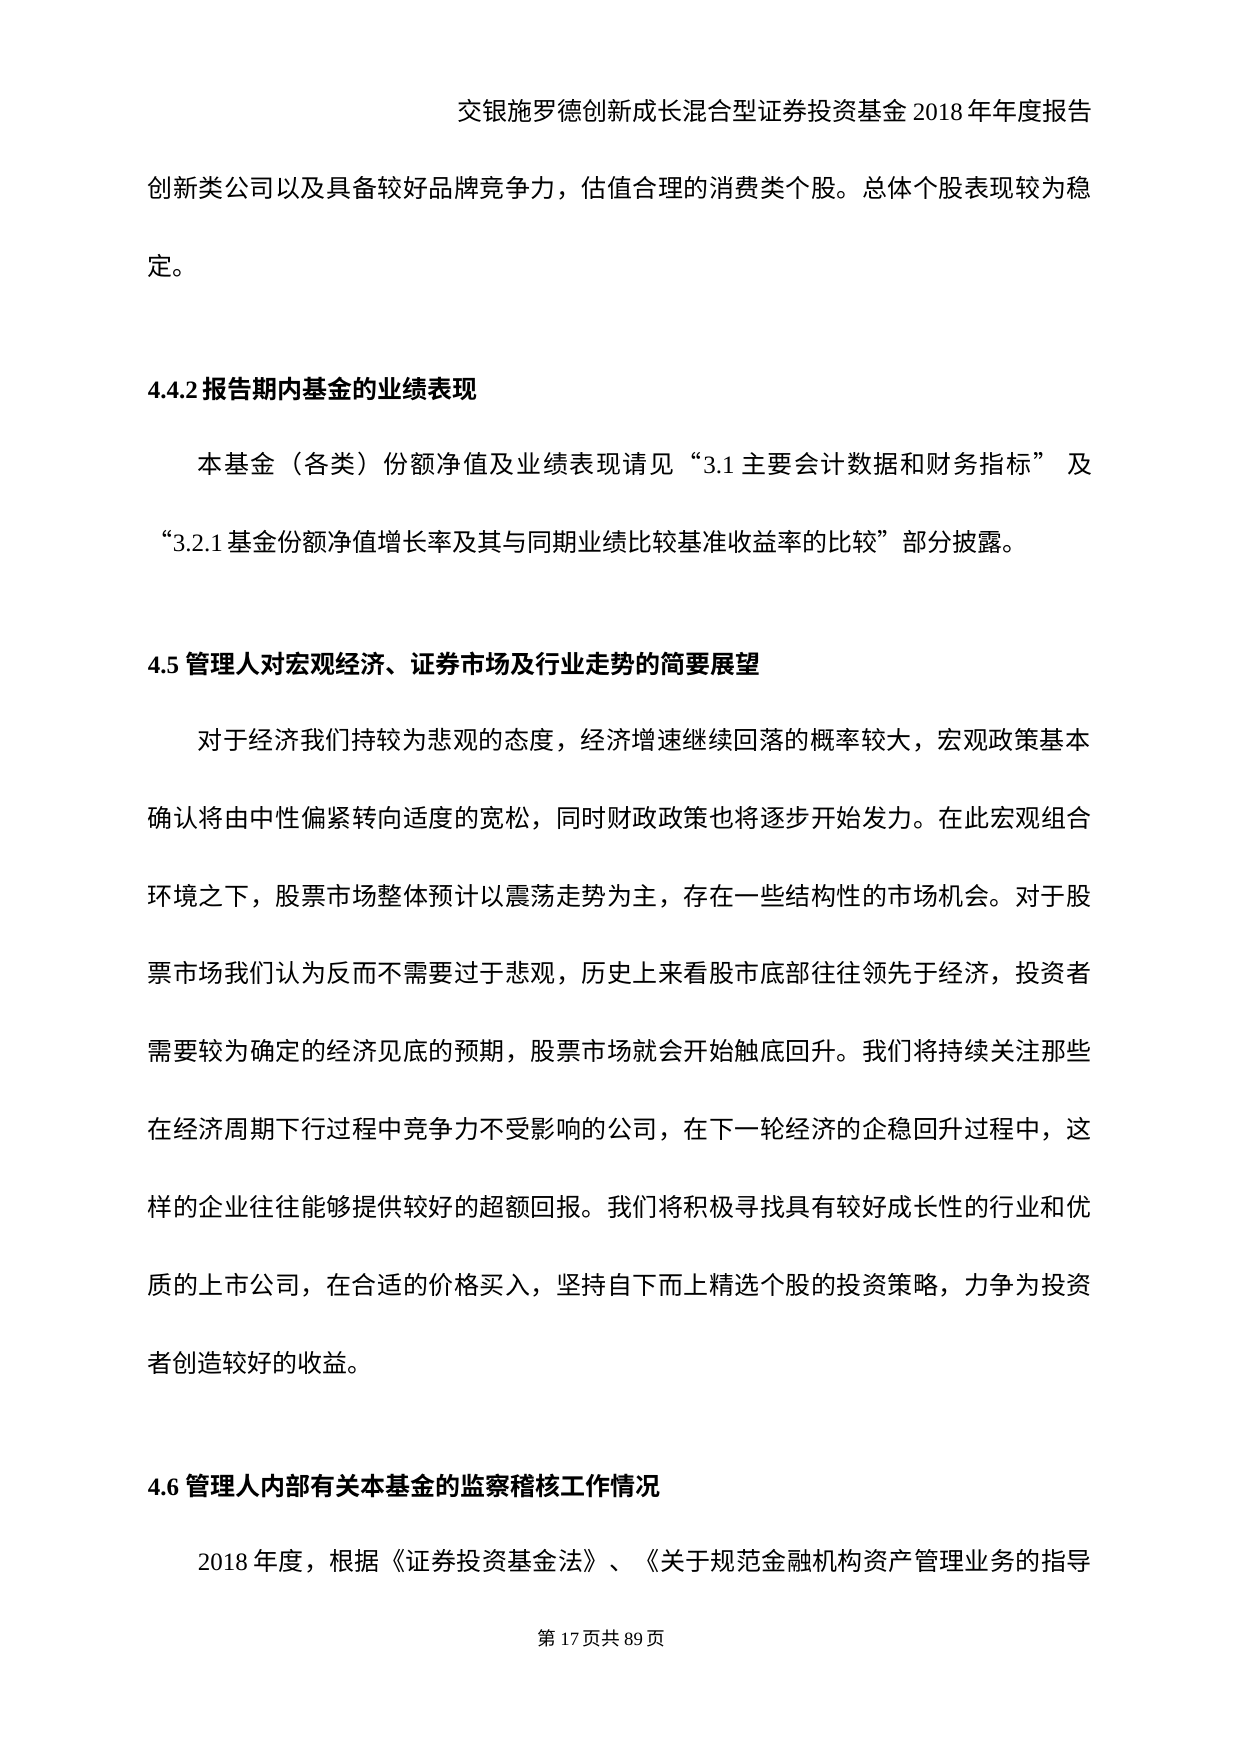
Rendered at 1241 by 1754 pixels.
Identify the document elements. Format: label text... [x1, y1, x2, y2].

subtitle 4.5 管理人对宏观经济、证券市场及行业走势的简要展望 [148, 631, 1092, 696]
subtitle 4.6 管理人内部有关本基金的监察稽核工作情况 [148, 1452, 1092, 1517]
text 对于经济我们持较为悲观的态度，经济增速继续回落的概率较大，宏观政策基本确认将由中性偏紧转向适度的宽松，同时财政政策也将逐步开始发力。在此宏观组合环境之下，股票市场整体预计以震荡走势为主，存在一些结构性的市场机会。对于股票市场我们认为反而不需要过于悲观，历史上来看股市底部往往领先于经济，投资者需要较为确定的经济见底的预期，股票市场就会开始触底回升。我们将持续关注那些在经济周期下行过程中竞争力不受影响的公司，在下一轮经济的企稳回升过程中，这样的企业往往能够提供较好的超额回报。我们将积极寻找具有较好成长性的行业和优质的上市公司，在合适的价格买入，坚持自下而上精选个股的投资策略，力争为投资者创造较好的收益。 [148, 706, 1092, 1394]
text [148, 1527, 1092, 1592]
text 本基金（各类）份额净值及业绩表现请见“3.1主要会计数据和财务指标” 及“3.2.1基金份额净值增长率及其与同期业绩比较基准收益率的比较”部分披露。 [148, 430, 1092, 573]
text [148, 154, 1092, 297]
subtitle 4.4.2报告期内基金的业绩表现 [148, 355, 1092, 420]
